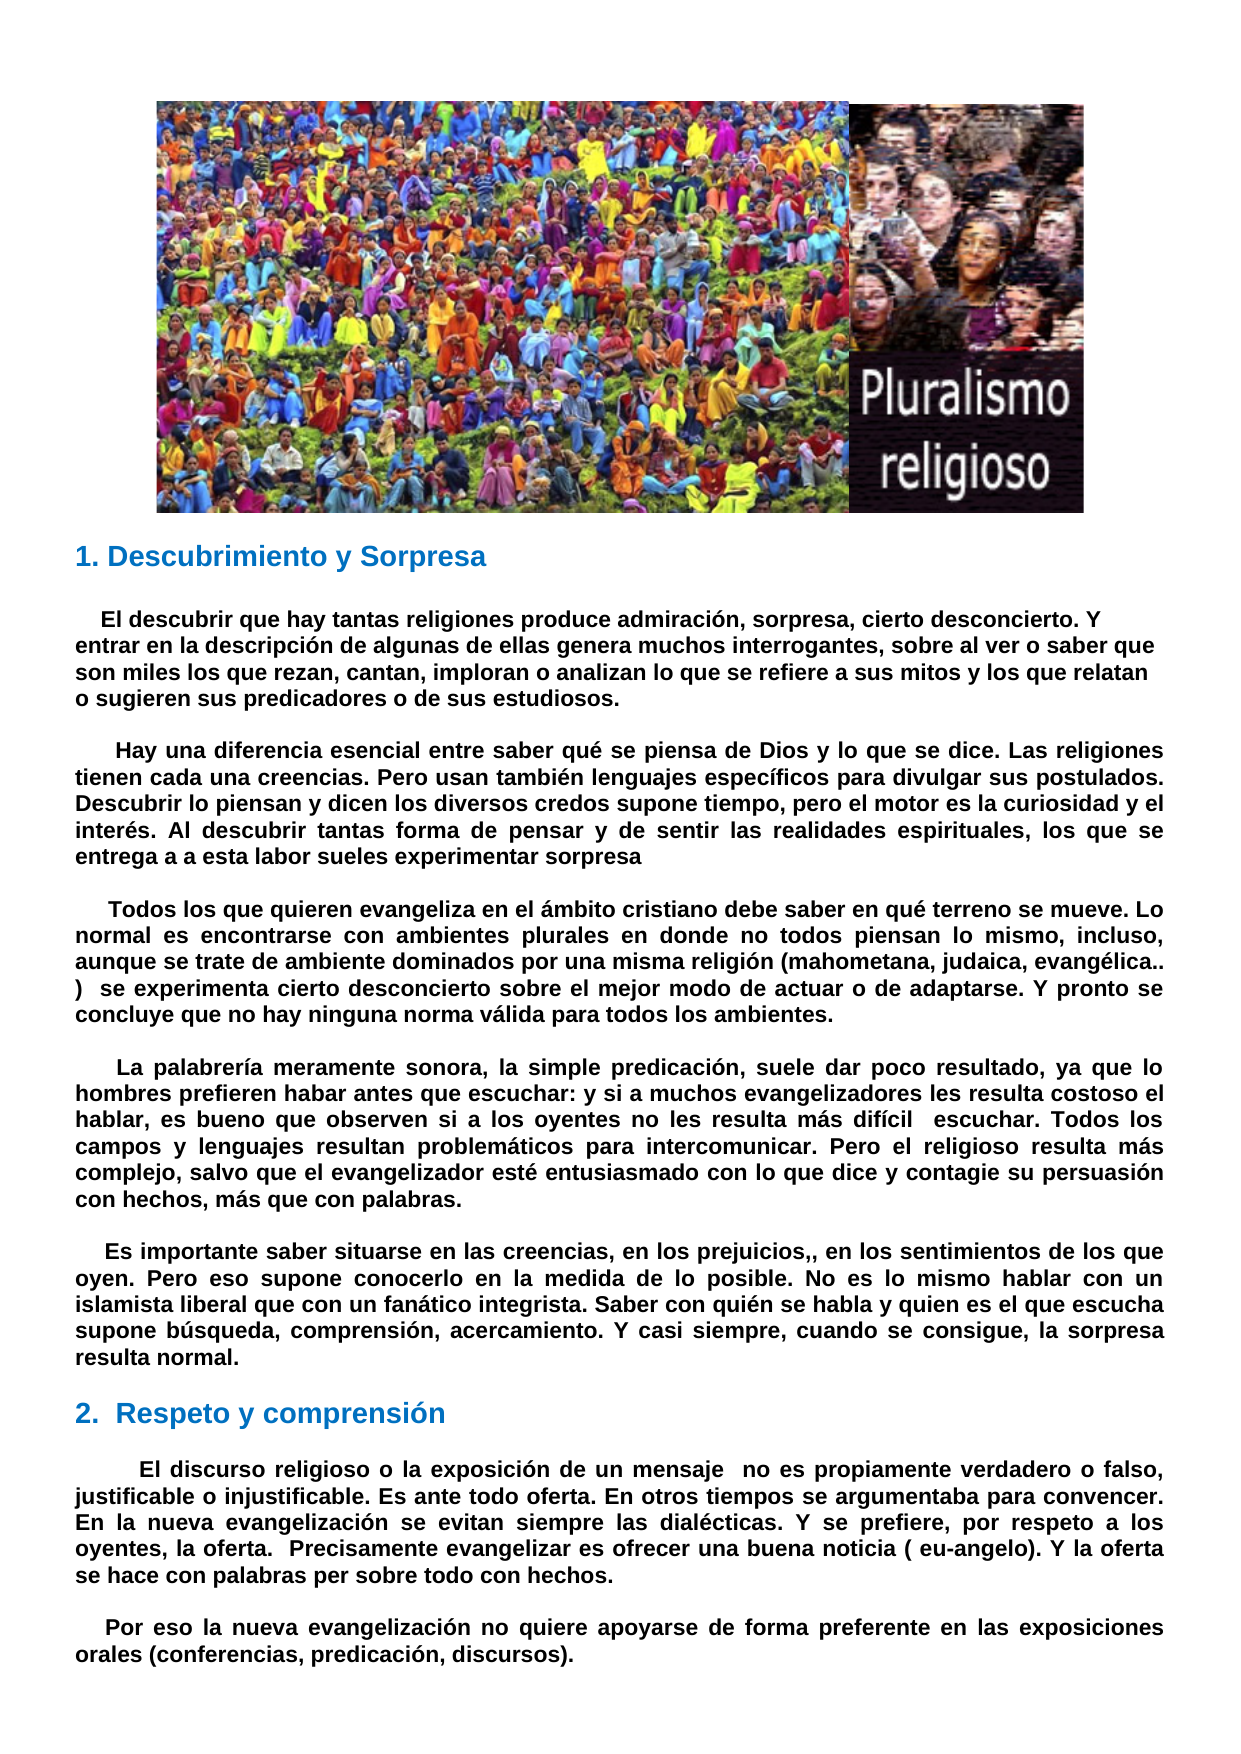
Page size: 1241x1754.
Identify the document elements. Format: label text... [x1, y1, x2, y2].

text Es importante saber situarse en las creencias, en los prejuicios,, en los sentimientos de los que oyen. Pero eso supone conocerlo en la medida de lo posible. No es lo mismo hablar con un islamista liberal que con un fanático integrista. Saber con quién se habla y quien es el que escucha supone búsqueda, comprensión, acercamiento. Y casi siempre, cuando se consigue, la sorpresa resulta normal. [75, 1238, 1165, 1370]
text Por eso la nueva evangelización no quiere apoyarse de forma preferente en las exposiciones orales (conferencias, predicación, discursos). [75, 1614, 1165, 1667]
text El discurso religioso o la exposición de un mensaje no es propiamente verdadero o falso, justificable o injustificable. Es ante todo oferta. En otros tiempos se argumentaba para convencer. En la nueva evangelización se evitan siempre las dialécticas. Y se prefiere, por respeto a los oyentes, la oferta. Precisamente evangelizar es ofrecer una buena noticia ( eu-angelo). Y la oferta se hace con palabras per sobre todo con hechos. [75, 1456, 1165, 1588]
text 1. Descubrimiento y Sorpresa [75, 539, 1165, 572]
text Hay una diferencia esencial entre saber qué se piensa de Dios y lo que se dice. Las religiones tienen cada una creencias. Pero usan también lenguajes específicos para divulgar sus postulados. Descubrir lo piensan y dicen los diversos credos supone tiempo, pero el motor es la curiosidad y el interés. Al descubrir tantas forma de pensar y de sentir las realidades espirituales, los que se entrega a a esta labor sueles experimentar sorpresa [75, 737, 1165, 869]
text Todos los que quieren evangeliza en el ámbito cristiano debe saber en qué terreno se mueve. Lo normal es encontrarse con ambientes plurales en donde no todos piensan lo mismo, incluso, aunque se trate de ambiente dominados por una misma religión (mahometana, judaica, evangélica.. ) se experimenta cierto desconcierto sobre el mejor modo de actuar o de adaptarse. Y pronto se concluye que no hay ninguna norma válida para todos los ambientes. [75, 896, 1165, 1027]
text La palabrería meramente sonora, la simple predicación, suele dar poco resultado, ya que lo hombres prefieren habar antes que escuchar: y si a muchos evangelizadores les resulta costoso el hablar, es bueno que observen si a los oyentes no les resulta más difícil escuchar. Todos los campos y lenguajes resultan problemáticos para intercomunicar. Pero el religioso resulta más complejo, salvo que el evangelizador esté entusiasmado con lo que dice y contagie su persuasión con hechos, más que con palabras. [75, 1054, 1165, 1212]
picture [156, 101, 1084, 513]
text 2. Respeto y comprensión [75, 1396, 1165, 1430]
text El descubrir que hay tantas religiones produce admiración, sorpresa, cierto desconcierto. Y entrar en la descripción de algunas de ellas genera muchos interrogantes, sobre al ver o saber que son miles los que rezan, cantan, imploran o analizan lo que se refiere a sus mitos y los que relatan o sugieren sus predicadores o de sus estudiosos. [75, 606, 1165, 711]
